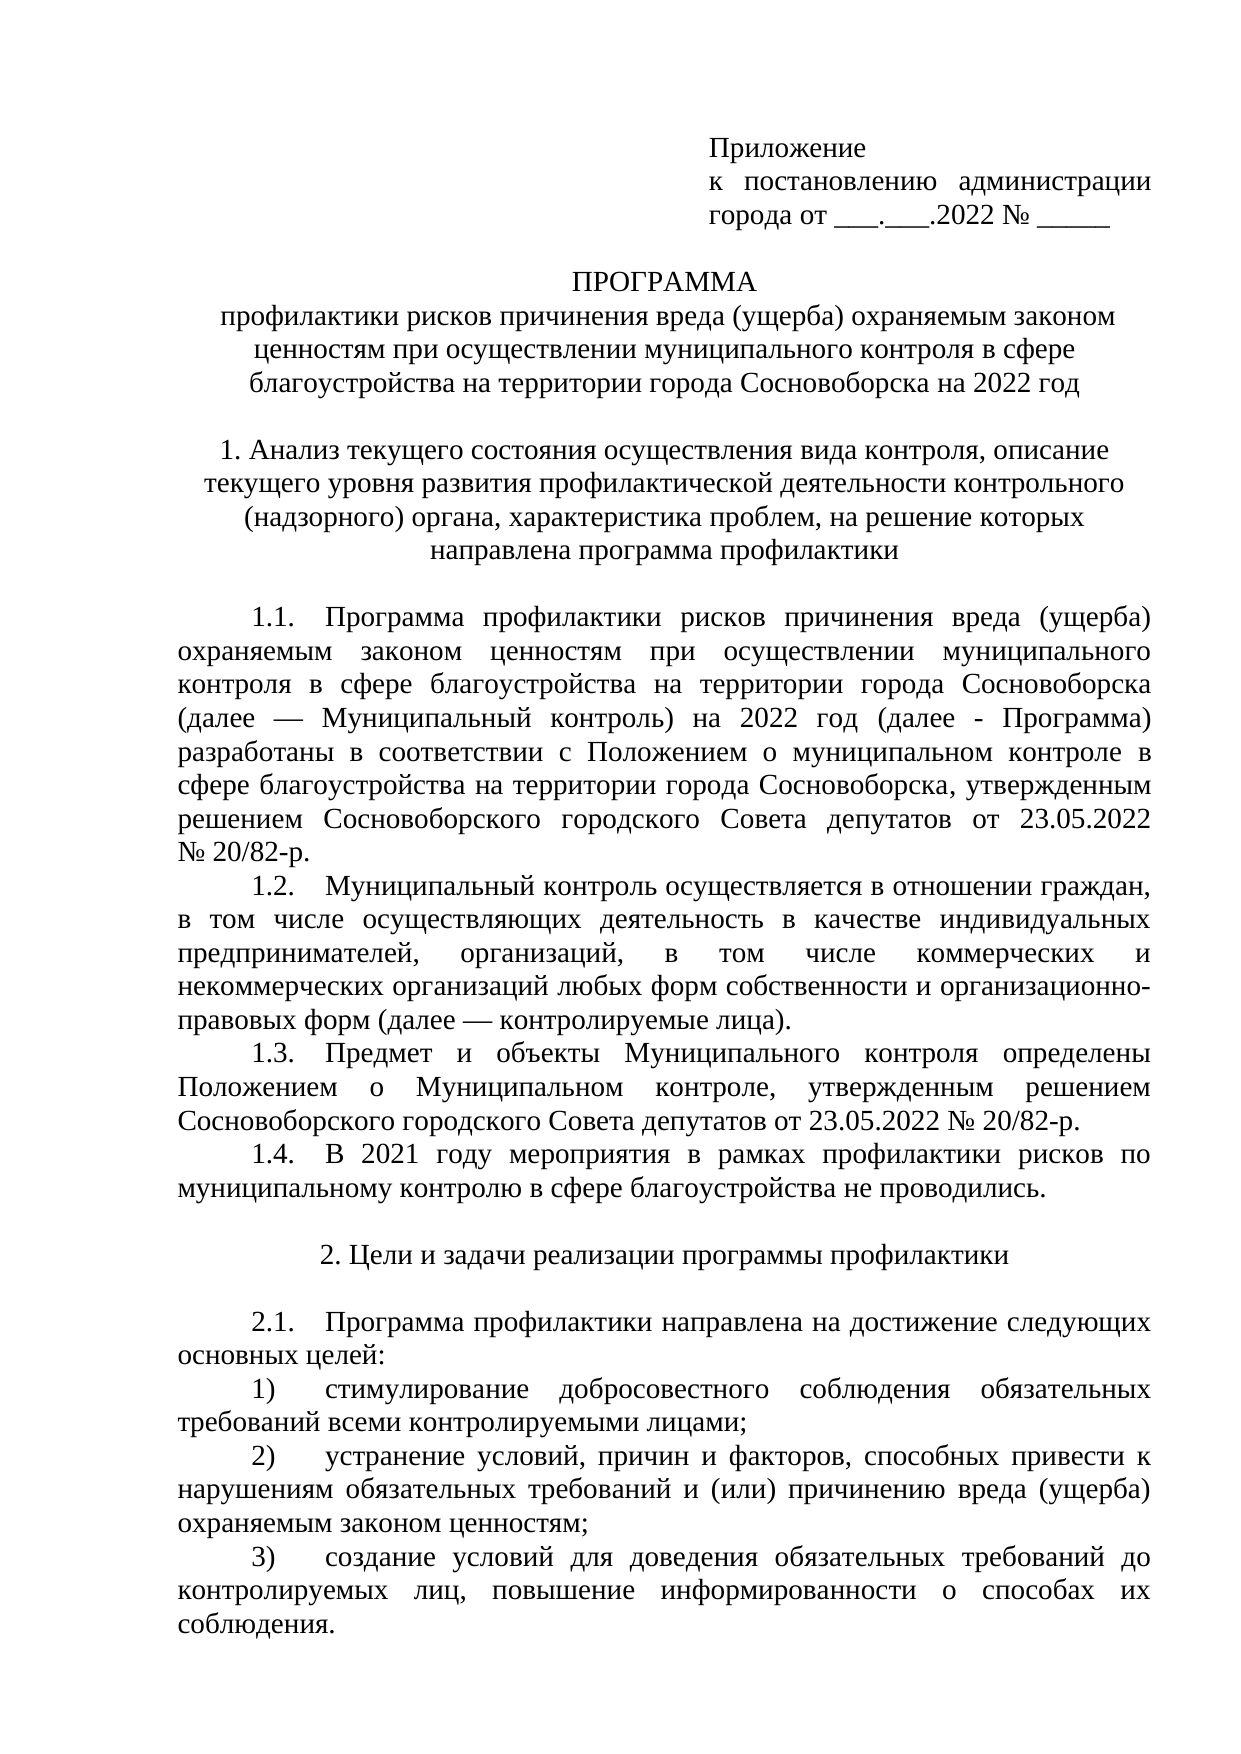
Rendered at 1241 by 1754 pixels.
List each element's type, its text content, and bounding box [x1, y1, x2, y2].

text Приложение [709, 130, 1152, 163]
text 1.3. Предмет и объекты Муниципального контроля определены Положением о Муниципальном контроле, утвержденным решением Сосновоборского городского Совета депутатов от 23.05.2022 № 20/82-р. [177, 1036, 1152, 1136]
title ПРОГРАММА [177, 264, 1152, 298]
text 1.1. Программа профилактики рисков причинения вреда (ущерба) охраняемым законом ценностям при осуществлении муниципального контроля в сфере благоустройства на территории города Сосновоборска (далее — Муниципальный контроль) на 2022 год (далее - Программа) разработаны в соответствии с Положением о муниципальном контроле в сфере благоустройства на территории города Сосновоборска, утвержденным решением Сосновоборского городского Совета депутатов от 23.05.2022 № 20/82-р. [177, 599, 1152, 868]
text 1. Анализ текущего состояния осуществления вида контроля, описание текущего уровня развития профилактической деятельности контрольного (надзорного) органа, характеристика проблем, на решение которых направлена программа профилактики [177, 432, 1152, 566]
text 1.4. В 2021 году мероприятия в рамках профилактики рисков по муниципальному контролю в сфере благоустройства не проводились. [177, 1136, 1152, 1203]
text 3) создание условий для доведения обязательных требований до контролируемых лиц, повышение информированности о способах их соблюдения. [177, 1539, 1152, 1639]
text к постановлению администрации города от ___.___.2022 № _____ [709, 163, 1152, 231]
text 1.2. Муниципальный контроль осуществляется в отношении граждан, в том числе осуществляющих деятельность в качестве индивидуальных предпринимателей, организаций, в том числе коммерческих и некоммерческих организаций любых форм собственности и организационно-правовых форм (далее — контролируемые лица). [177, 868, 1152, 1036]
title профилактики рисков причинения вреда (ущерба) охраняемым законом ценностям при осуществлении муниципального контроля в сфере благоустройства на территории города Сосновоборска на 2022 год [177, 298, 1152, 398]
text 2.1. Программа профилактики направлена на достижение следующих основных целей: [177, 1304, 1152, 1371]
text 2. Цели и задачи реализации программы профилактики [177, 1237, 1152, 1270]
text 1) стимулирование добросовестного соблюдения обязательных требований всеми контролируемыми лицами; [177, 1371, 1152, 1438]
text 2) устранение условий, причин и факторов, способных привести к нарушениям обязательных требований и (или) причинению вреда (ущерба) охраняемым законом ценностям; [177, 1438, 1152, 1539]
